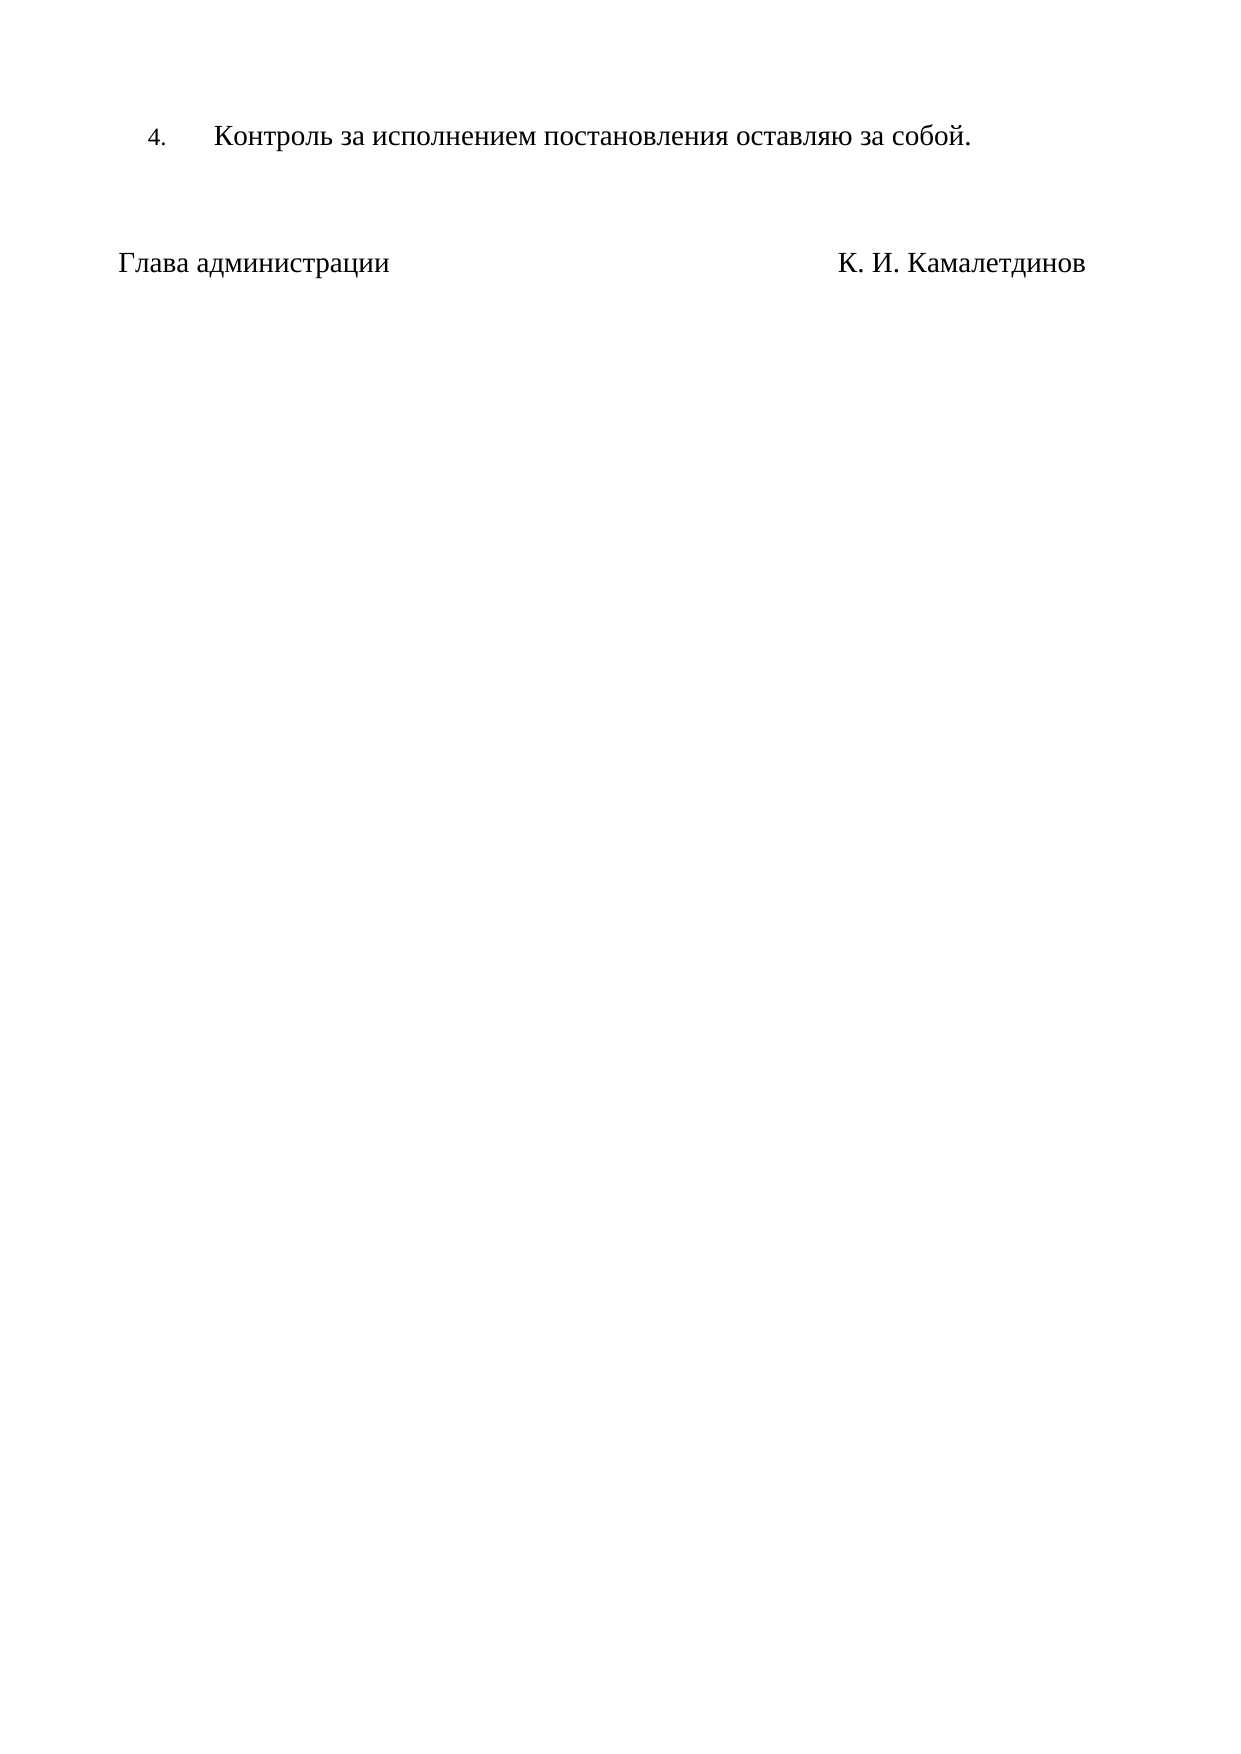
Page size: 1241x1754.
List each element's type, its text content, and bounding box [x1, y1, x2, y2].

text Глава администрации К. И. Камалетдинов [118, 245, 1152, 278]
list Контроль за исполнением постановления оставляю за собой. [118, 118, 1152, 152]
